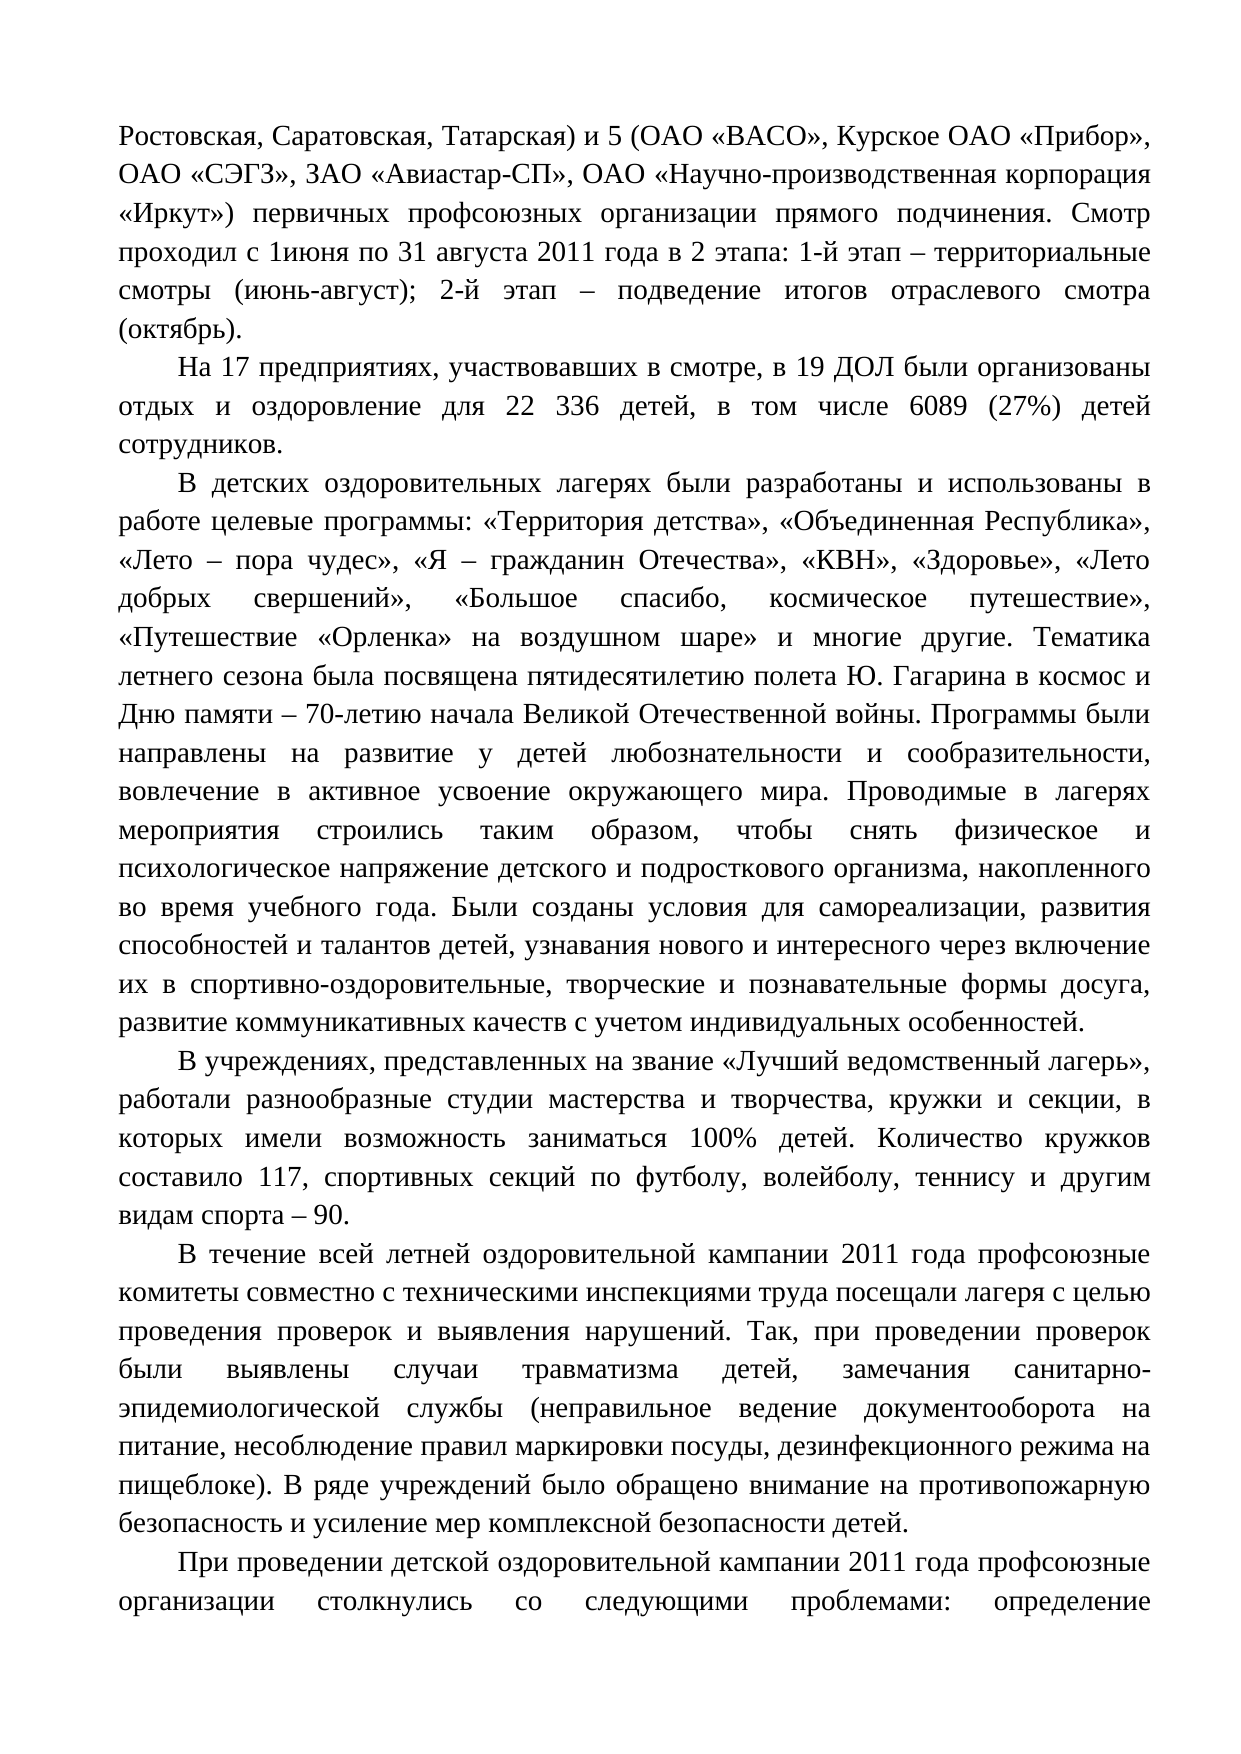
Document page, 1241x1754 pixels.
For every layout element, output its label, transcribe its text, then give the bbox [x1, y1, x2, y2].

text В детских оздоровительных лагерях были разработаны и использованы в работе целевые программы: «Территория детства», «Объединенная Республика», «Лето – пора чудес», «Я – гражданин Отечества», «КВН», «Здоровье», «Лето добрых свершений», «Большое спасибо, космическое путешествие», «Путешествие «Орленка» на воздушном шаре» и многие другие. Тематика летнего сезона была посвящена пятидесятилетию полета Ю. Гагарина в космос и Дню памяти – 70-летию начала Великой Отечественной войны. Программы были направлены на развитие у детей любознательности и сообразительности, вовлечение в активное усвоение окружающего мира. Проводимые в лагерях мероприятия строились таким образом, чтобы снять физическое и психологическое напряжение детского и подросткового организма, накопленного во время учебного года. Были созданы условия для самореализации, развития способностей и талантов детей, узнавания нового и интересного через включение их в спортивно-оздоровительные, творческие и познавательные формы досуга, развитие коммуникативных качеств с учетом индивидуальных особенностей. [118, 465, 1152, 1038]
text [118, 1544, 1152, 1616]
text На 17 предприятиях, участвовавших в смотре, в 19 ДОЛ были организованы отдых и оздоровление для 22 336 детей, в том числе 6089 (27%) детей сотрудников. [118, 349, 1152, 460]
text В течение всей летней оздоровительной кампании 2011 года профсоюзные комитеты совместно с техническими инспекциями труда посещали лагеря с целью проведения проверок и выявления нарушений. Так, при проведении проверок были выявлены случаи травматизма детей, замечания санитарно-эпидемиологической службы (неправильное ведение документооборота на питание, несоблюдение правил маркировки посуды, дезинфекционного режима на пищеблоке). В ряде учреждений было обращено внимание на противопожарную безопасность и усиление мер комплексной безопасности детей. [118, 1236, 1152, 1539]
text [118, 118, 1152, 344]
text В учреждениях, представленных на звание «Лучший ведомственный лагерь», работали разнообразные студии мастерства и творчества, кружки и секции, в которых имели возможность заниматься 100% детей. Количество кружков составило 117, спортивных секций по футболу, волейболу, теннису и другим видам спорта – 90. [118, 1043, 1152, 1231]
